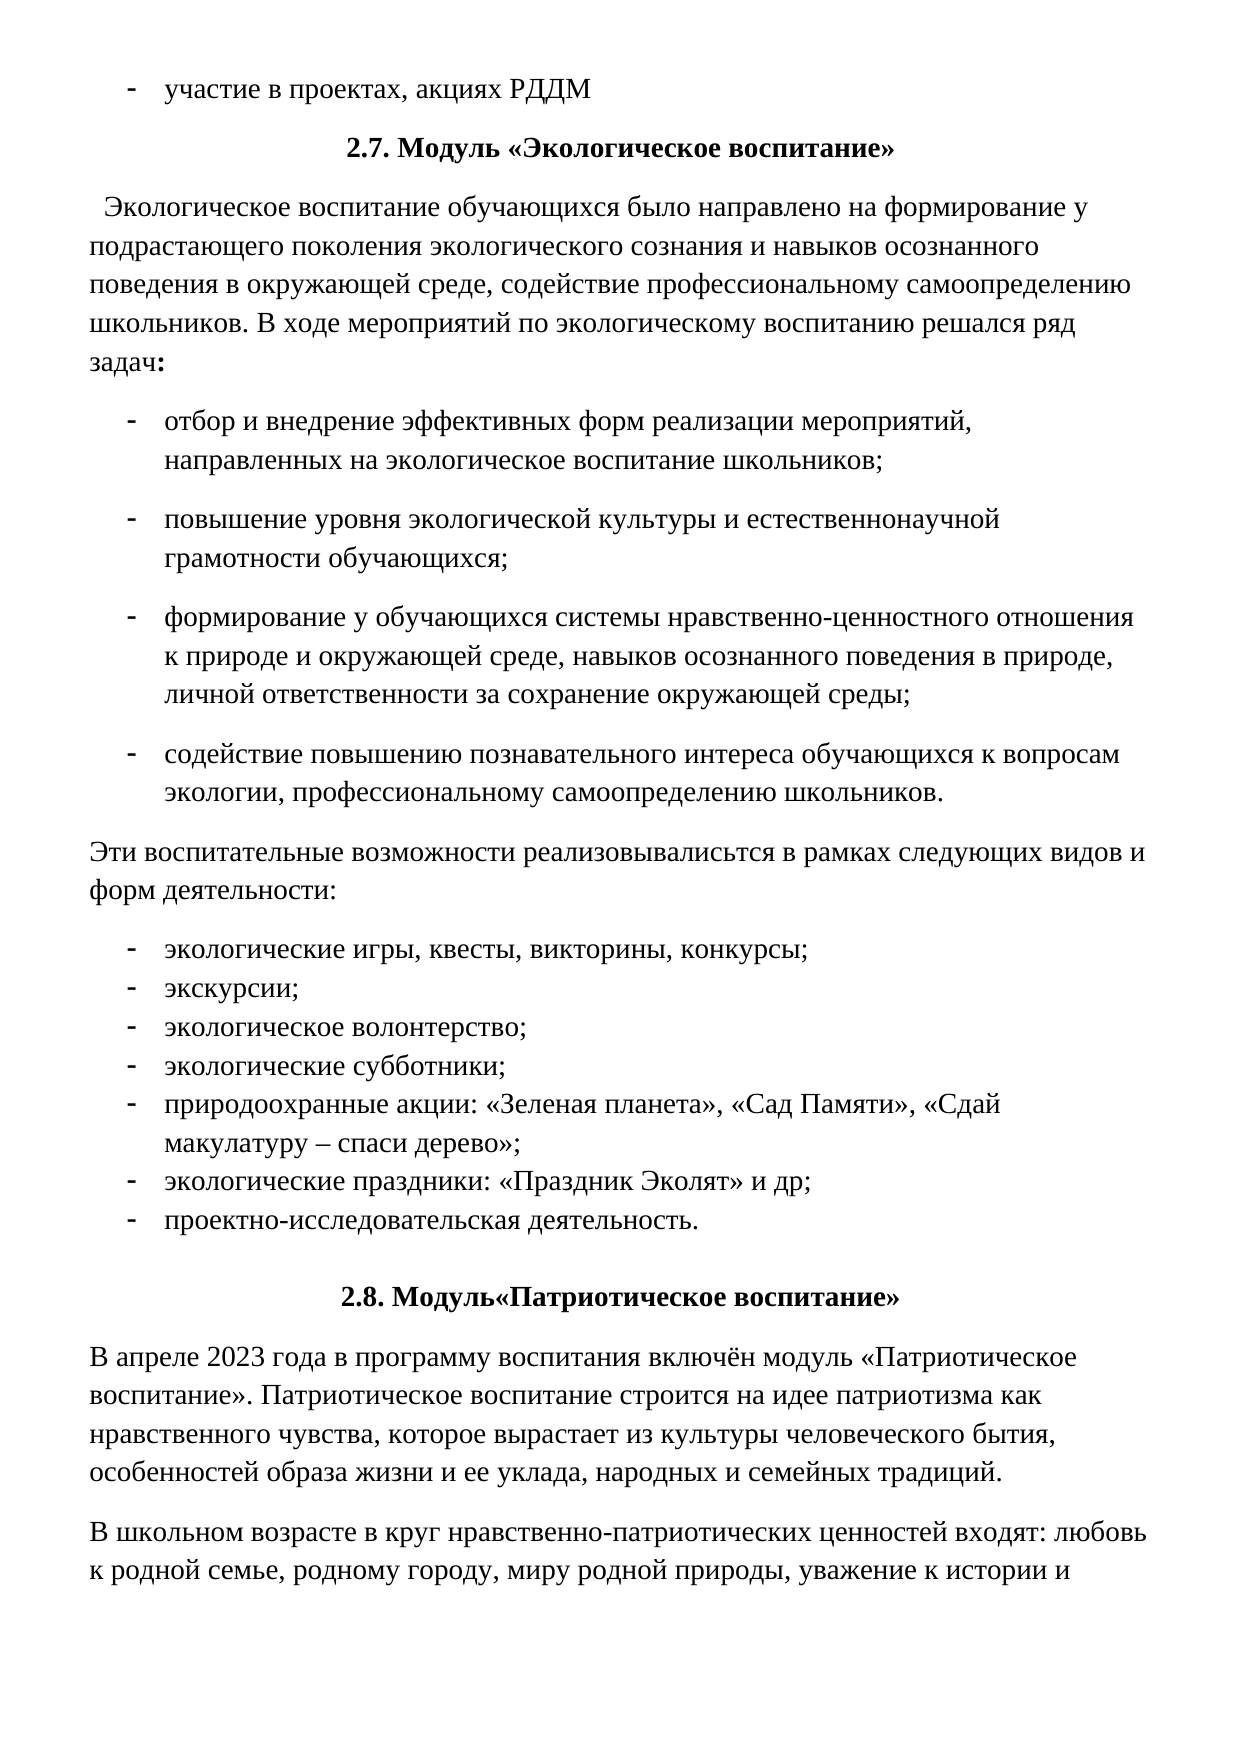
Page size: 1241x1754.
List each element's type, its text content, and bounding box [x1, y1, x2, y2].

list экологические игры, квесты, викторины, конкурсы; [127, 932, 1152, 965]
list экскурсии; [127, 970, 1152, 1004]
list повышение уровня экологической культуры и естественнонаучной грамотности обучающихся; [127, 501, 1152, 573]
text 2.7. Модуль «Экологическое воспитание» [89, 130, 1152, 164]
list экологическое волонтерство; [127, 1009, 1152, 1043]
text Экологическое воспитание обучающихся было направлено на формирование у подрастающего поколения экологического сознания и навыков осознанного поведения в окружающей среде, содействие профессиональному самоопределению школьников. В ходе мероприятий по экологическому воспитанию решался ряд задач: [89, 189, 1152, 377]
list отбор и внедрение эффективных форм реализации мероприятий, направленных на экологическое воспитание школьников; [127, 403, 1152, 475]
list экологические праздники: «Праздник Эколят» и др; [127, 1163, 1152, 1197]
list участие в проектах, акциях РДДМ [127, 71, 1152, 104]
text Эти воспитательные возможности реализовывалисьтся в рамках следующих видов и форм деятельности: [89, 834, 1152, 906]
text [89, 1514, 1152, 1586]
list содействие повышению познавательного интереса обучающихся к вопросам экологии, профессиональному самоопределению школьников. [127, 736, 1152, 808]
list проектно-исследовательская деятельность. [127, 1202, 1152, 1236]
list экологические субботники; [127, 1048, 1152, 1081]
list природоохранные акции: «Зеленая планета», «Сад Памяти», «Сдай макулатуру – спаси дерево»; [127, 1086, 1152, 1158]
text 2.8. Модуль«Патриотическое воспитание» [89, 1279, 1152, 1313]
text В апреле 2023 года в программу воспитания включён модуль «Патриотическое воспитание». Патриотическое воспитание строится на идее патриотизма как нравственного чувства, которое вырастает из культуры человеческого бытия, особенностей образа жизни и ее уклада, народных и семейных традиций. [89, 1339, 1152, 1488]
list формирование у обучающихся системы нравственно-ценностного отношения к природе и окружающей среде, навыков осознанного поведения в природе, личной ответственности за сохранение окружающей среды; [127, 599, 1152, 710]
